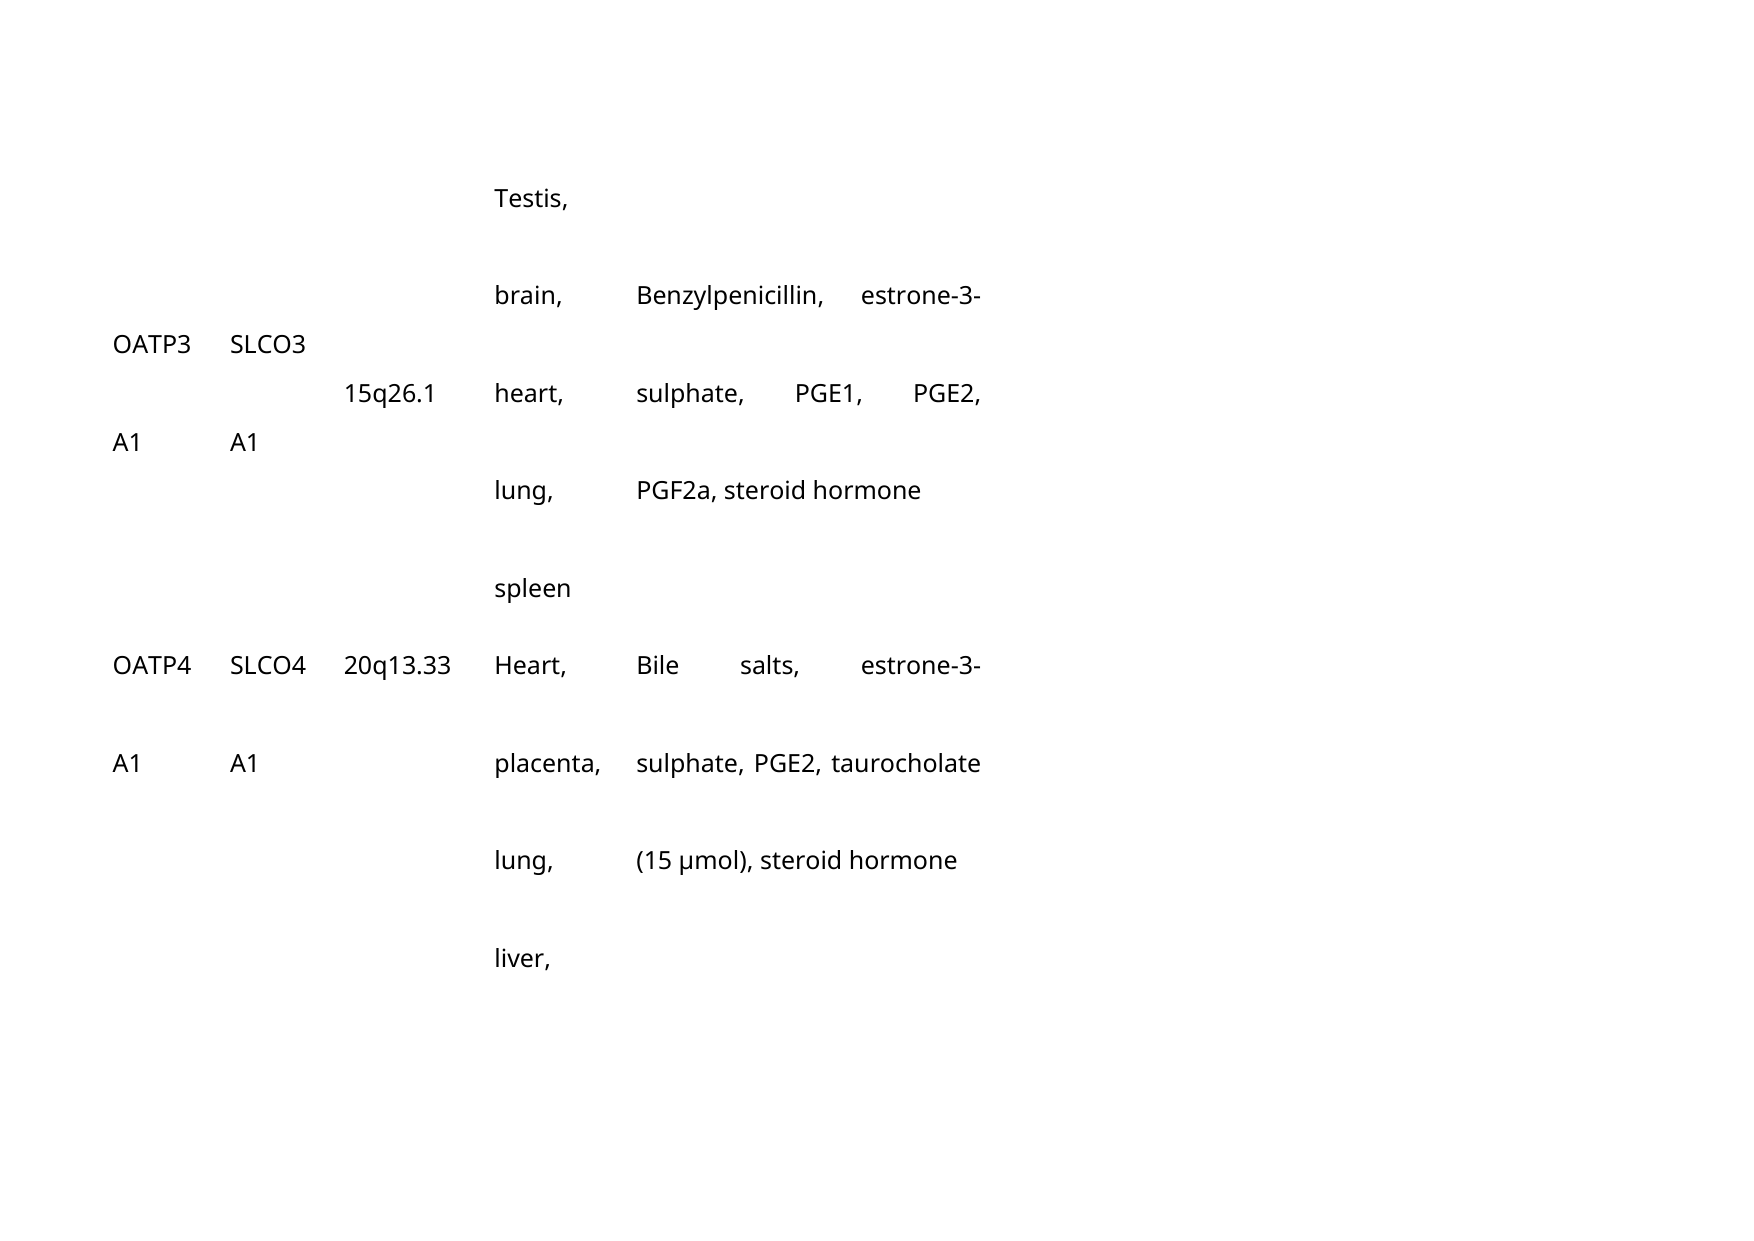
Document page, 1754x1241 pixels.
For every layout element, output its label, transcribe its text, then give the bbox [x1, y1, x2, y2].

table_cell OATP4A1 [101, 633, 218, 990]
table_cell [625, 633, 992, 990]
table_cell 20q13.33 [332, 633, 483, 990]
table_cell Testis, brain, heart, lung, spleen [483, 165, 625, 633]
table_cell SLCO3A1 [219, 165, 332, 633]
table_cell Benzylpenicillin, estrone-3-sulphate, PGE1, PGE2, PGF2a, steroid hormone [625, 165, 992, 633]
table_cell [483, 633, 625, 990]
table_cell SLCO4A1 [219, 633, 332, 990]
table_cell OATP3A1 [101, 165, 218, 633]
table_cell 15q26.1 [332, 165, 483, 633]
